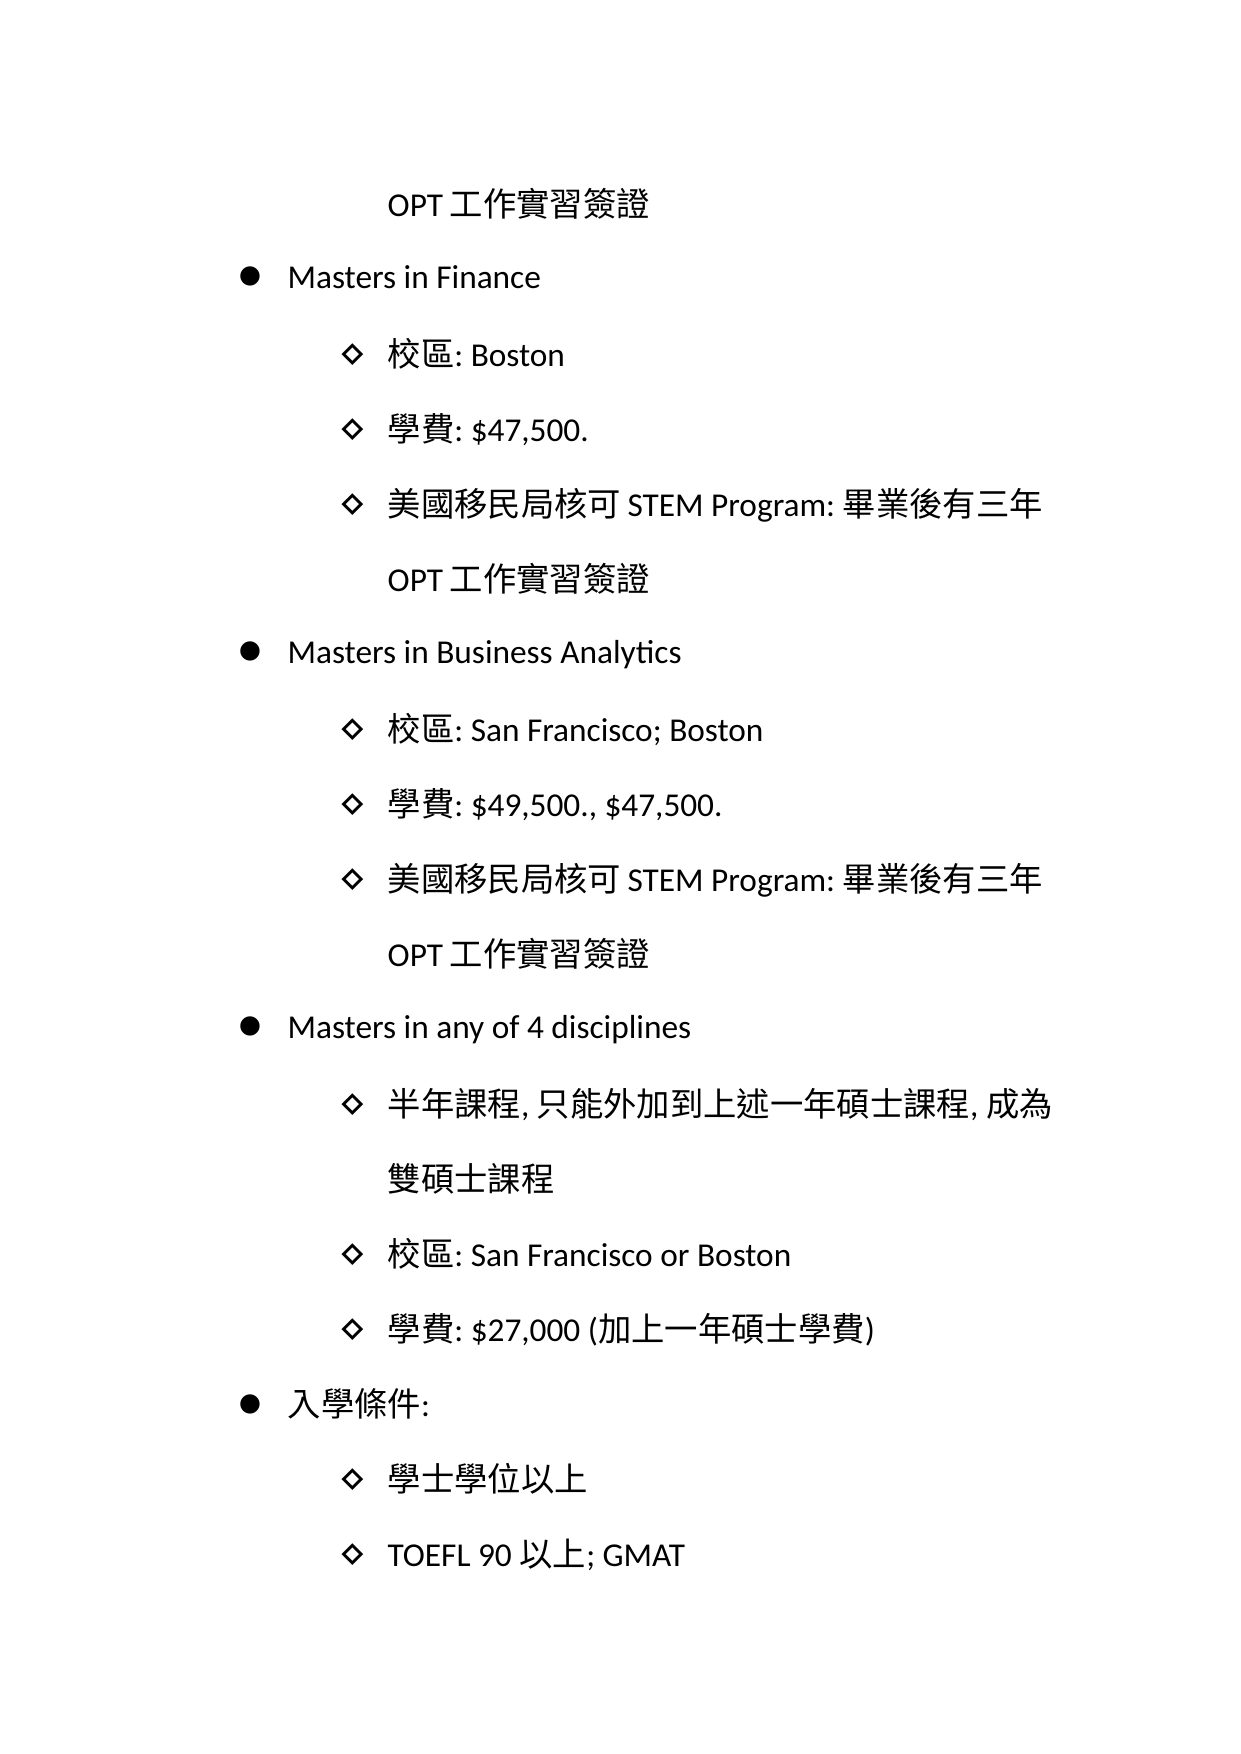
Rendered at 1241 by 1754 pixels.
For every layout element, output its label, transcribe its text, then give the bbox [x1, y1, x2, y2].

list Masters in Finance [237, 239, 1053, 314]
list 學費: $49,500., $47,500. [337, 764, 1053, 839]
list Masters in Business Analytics [237, 614, 1053, 689]
list 校區: San Francisco or Boston [337, 1214, 1053, 1289]
list 學費: $47,500. [337, 389, 1053, 464]
list 學士學位以上 [337, 1439, 1053, 1514]
list TOEFL 90 以上; GMAT [337, 1514, 1053, 1589]
list 校區: San Francisco; Boston [337, 689, 1053, 764]
list 校區: Boston [337, 314, 1053, 389]
list 美國移民局核可STEM Program: 畢業後有三年OPT工作實習簽證 [337, 464, 1053, 614]
list 入學條件: [237, 1364, 1053, 1439]
list 學費: $27,000 (加上一年碩士學費) [337, 1289, 1053, 1364]
list 美國移民局核可STEM Program: 畢業後有三年OPT工作實習簽證 [337, 839, 1053, 989]
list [337, 164, 1053, 239]
list Masters in any of 4 disciplines [237, 989, 1053, 1064]
list 半年課程, 只能外加到上述一年碩士課程, 成為雙碩士課程 [337, 1064, 1053, 1214]
